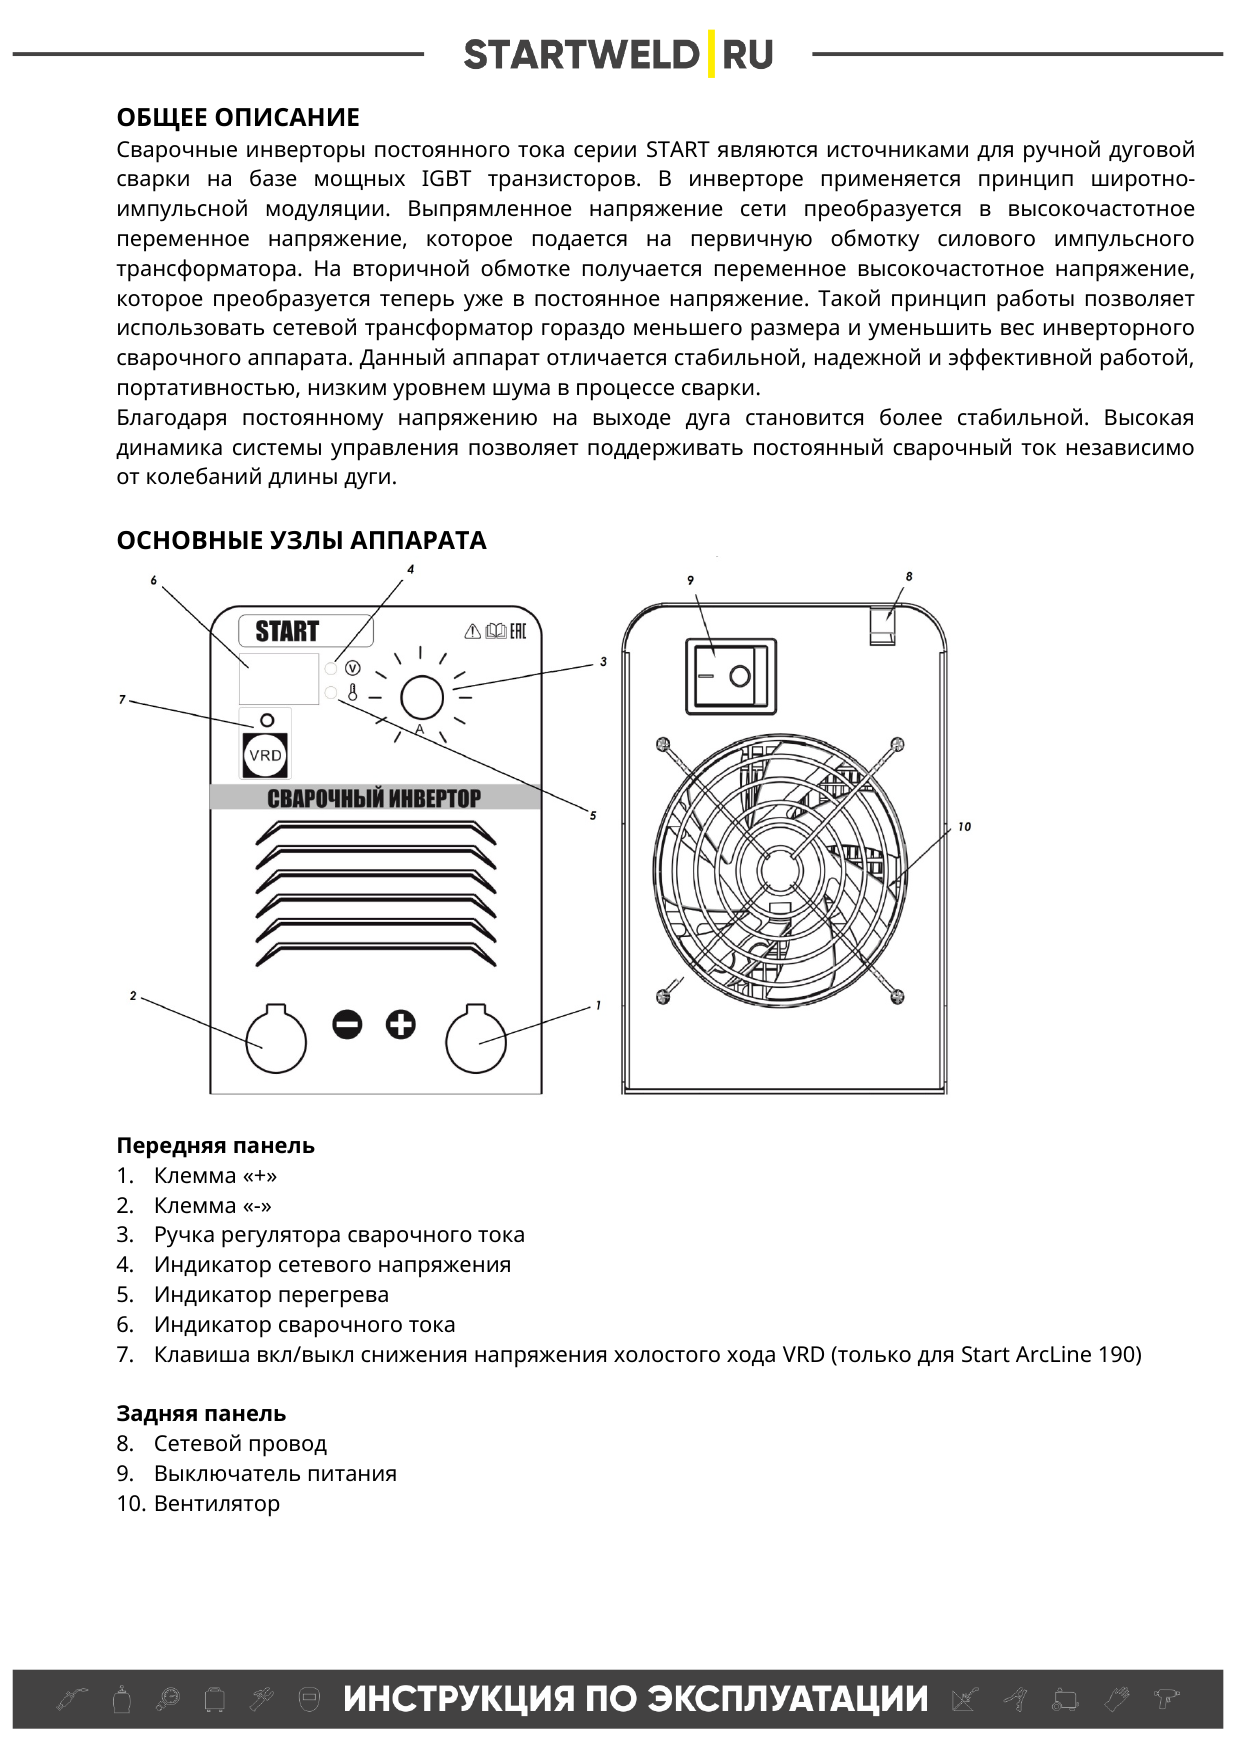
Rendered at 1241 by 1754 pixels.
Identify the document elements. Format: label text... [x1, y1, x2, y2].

list Клемма «+» [116, 1160, 1196, 1189]
picture [12, 29, 1224, 78]
list Клемма «-» [116, 1189, 1196, 1219]
text ОБЩЕЕ ОПИСАНИЕ [116, 99, 1196, 134]
list Клавиша вкл/выкл снижения напряжения холостого хода VRD (только для Start ArcLine 190) [116, 1338, 1196, 1368]
text Благодаря постоянному напряжению на выходе дуга становится более стабильной. Высокая динамика системы управления позволяет поддерживать постоянный сварочный ток независимо от колебаний длины дуги. [116, 402, 1196, 491]
text ОСНОВНЫЕ УЗЛЫ АППАРАТА [116, 522, 1167, 556]
list Индикатор сетевого напряжения [116, 1249, 1196, 1279]
list Вентилятор [116, 1487, 1196, 1517]
picture [116, 556, 977, 1101]
list Сетевой провод [116, 1428, 1196, 1458]
text Передняя панель [116, 1130, 1196, 1160]
list Ручка регулятора сварочного тока [116, 1219, 1196, 1249]
list Индикатор сварочного тока [116, 1309, 1196, 1338]
text Сварочные инверторы постоянного тока серии START являются источниками для ручной дуговой сварки на базе мощных IGBT транзисторов. В инверторе применяется принцип широтно-импульсной модуляции. Выпрямленное напряжение сети преобразуется в высокочастотное переменное напряжение, которое подается на первичную обмотку силового импульсного трансформатора. На вторичной обмотке получается переменное высокочастотное напряжение, которое преобразуется теперь уже в постоянное напряжение. Такой принцип работы позволяет использовать сетевой трансформатор гораздо меньшего размера и уменьшить вес инверторного сварочного аппарата. Данный аппарат отличается стабильной, надежной и эффективной работой, портативностью, низким уровнем шума в процессе сварки. [116, 134, 1196, 402]
list Выключатель питания [116, 1458, 1196, 1487]
list Индикатор перегрева [116, 1279, 1196, 1309]
picture [12, 1669, 1224, 1729]
text Задняя панель [116, 1398, 1196, 1428]
